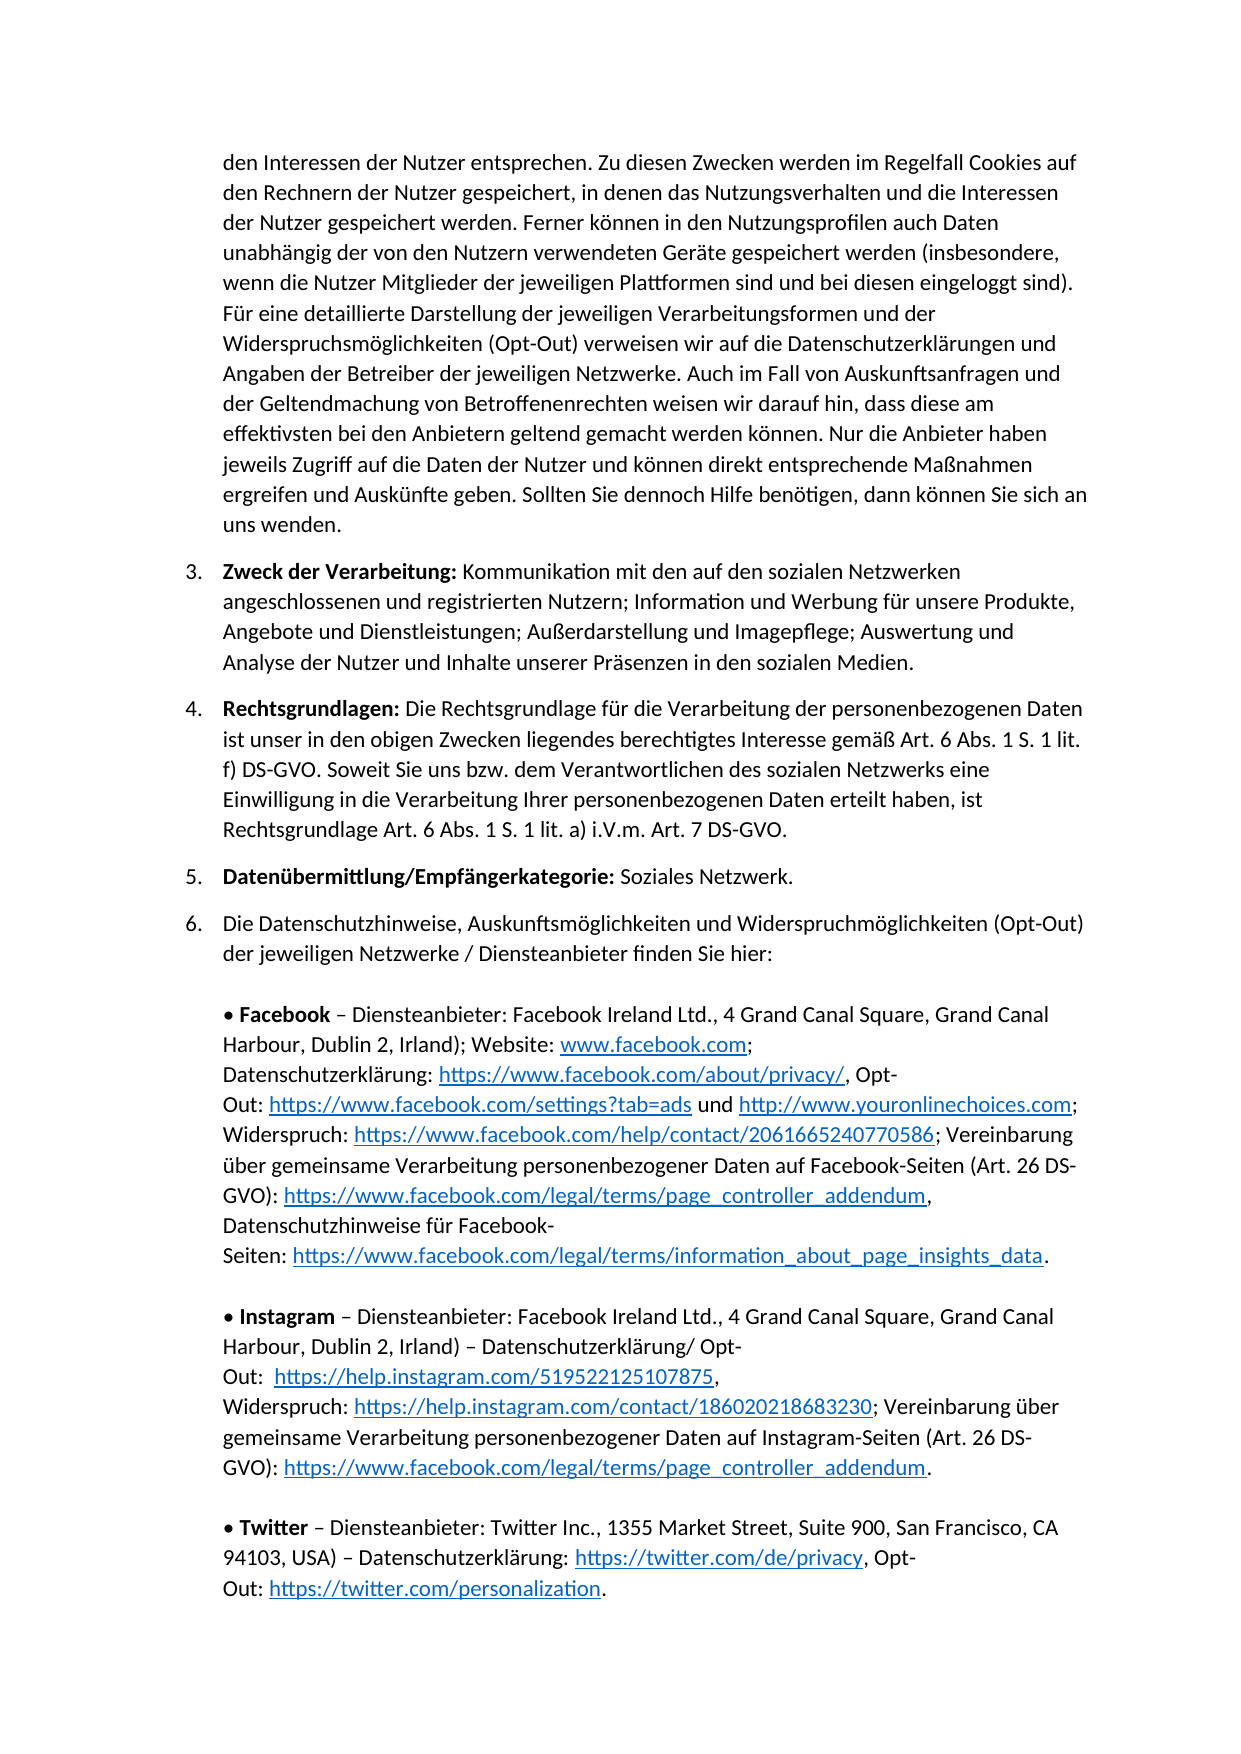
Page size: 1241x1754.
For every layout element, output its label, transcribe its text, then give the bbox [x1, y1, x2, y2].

list Datenübermittlung/Empfängerkategorie: Soziales Netzwerk. [185, 862, 1093, 890]
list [185, 148, 1093, 538]
list Rechtsgrundlagen: Die Rechtsgrundlage für die Verarbeitung der personenbezogenen Daten ist unser in den obigen Zwecken liegendes berechtigtes Interesse gemäß Art. 6 Abs. 1 S. 1 lit. f) DS-GVO. Soweit Sie uns bzw. dem Verantwortlichen des sozialen Netzwerks eine Einwilligung in die Verarbeitung Ihrer personenbezogenen Daten erteilt haben, ist Rechtsgrundlage Art. 6 Abs. 1 S. 1 lit. a) i.V.m. Art. 7 DS-GVO. [185, 694, 1093, 843]
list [185, 909, 1093, 1632]
list Zweck der Verarbeitung: Kommunikation mit den auf den sozialen Netzwerken angeschlossenen und registrierten Nutzern; Information und Werbung für unsere Produkte, Angebote und Dienstleistungen; Außerdarstellung und Imagepflege; Auswertung und Analyse der Nutzer und Inhalte unserer Präsenzen in den sozialen Medien. [185, 557, 1093, 676]
